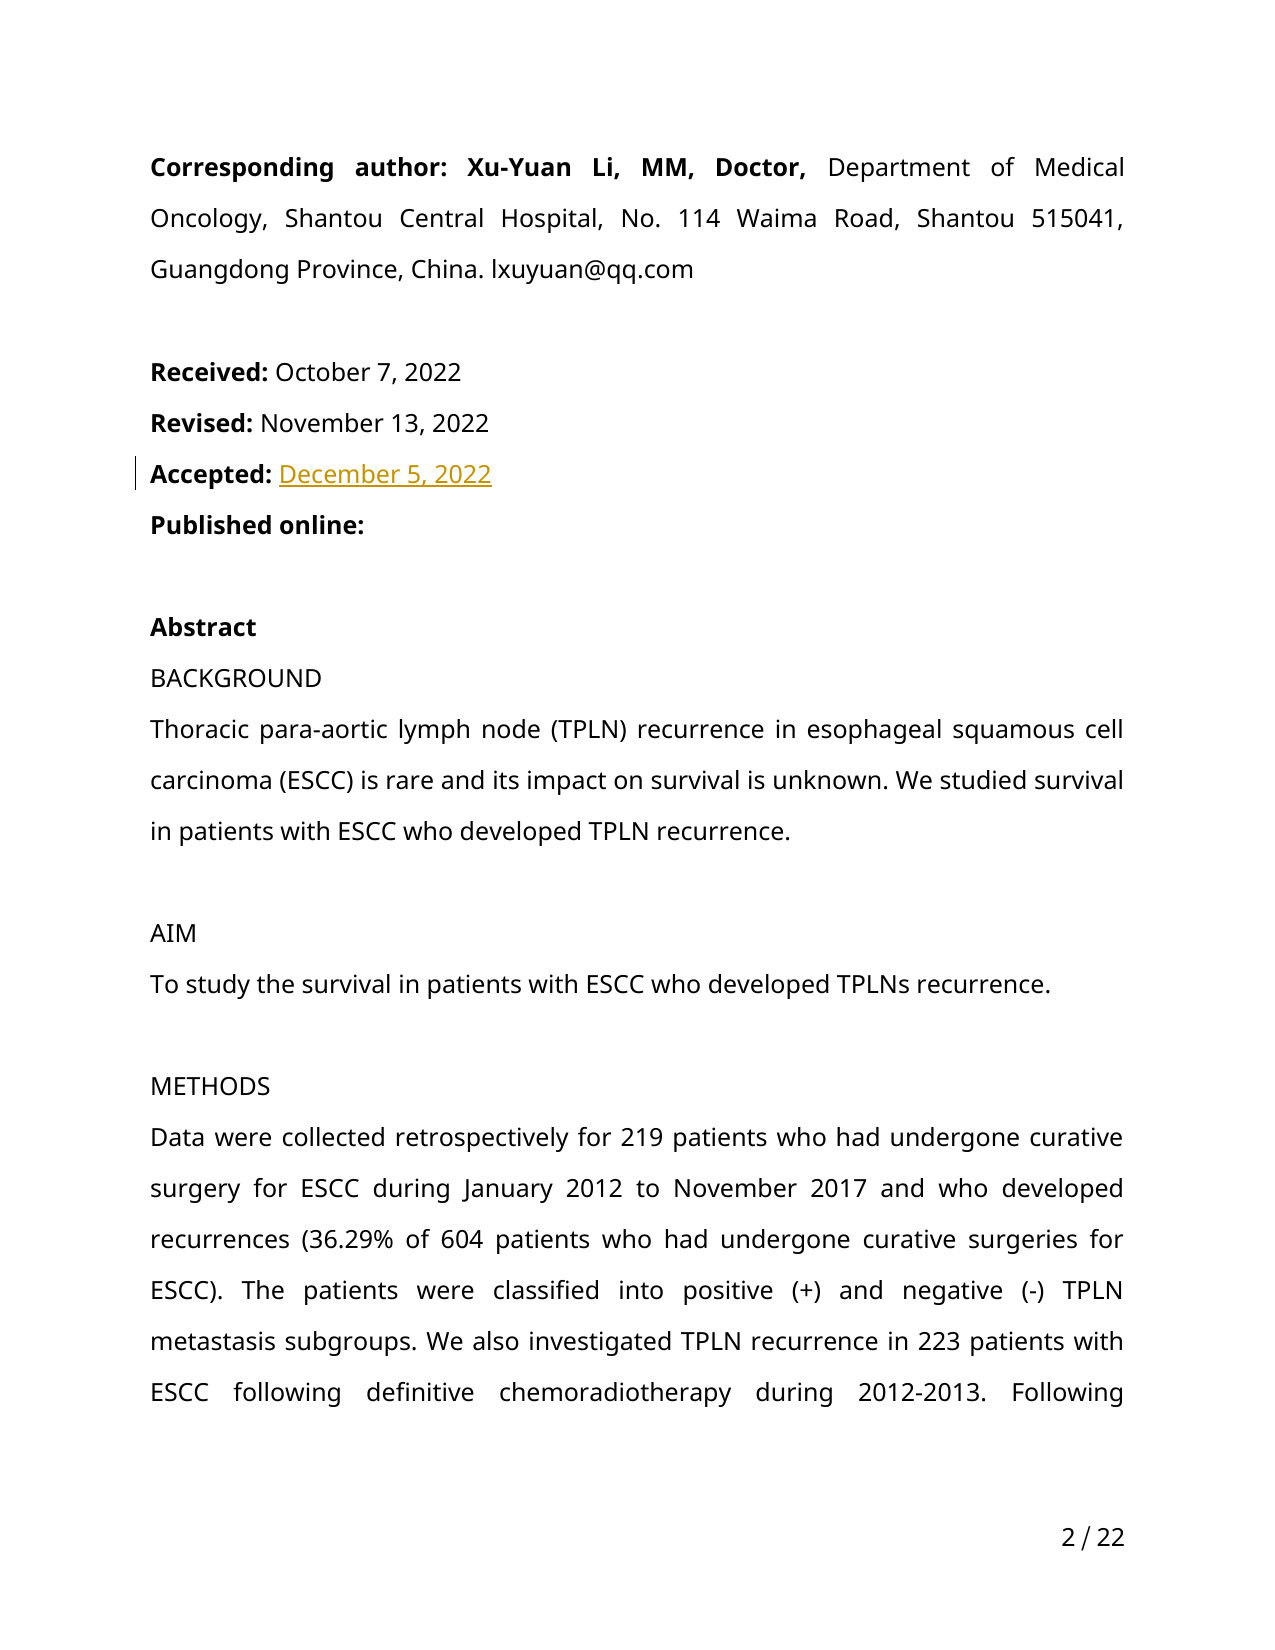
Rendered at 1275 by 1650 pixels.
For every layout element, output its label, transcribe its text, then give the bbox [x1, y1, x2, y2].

text Corresponding author: Xu-Yuan Li, MM, Doctor, Department of Medical Oncology, Shantou Central Hospital, No. 114 Waima Road, Shantou 515041, Guangdong Province, China. lxuyuan@qq.com [150, 150, 1125, 286]
text Received: October 7, 2022 [150, 354, 1125, 388]
text AIM [150, 916, 1125, 950]
text Abstract [150, 609, 1125, 643]
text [150, 1120, 1125, 1409]
text To study the survival in patients with ESCC who developed TPLNs recurrence. [150, 967, 1125, 1001]
text BACKGROUND [150, 660, 1125, 694]
text METHODS [150, 1069, 1125, 1103]
text Thoracic para-aortic lymph node (TPLN) recurrence in esophageal squamous cell carcinoma (ESCC) is rare and its impact on survival is unknown. We studied survival in patients with ESCC who developed TPLN recurrence. [150, 711, 1125, 848]
text Revised: November 13, 2022 [150, 405, 1125, 439]
text Accepted: [150, 456, 1125, 490]
text Published online: [150, 507, 1125, 541]
